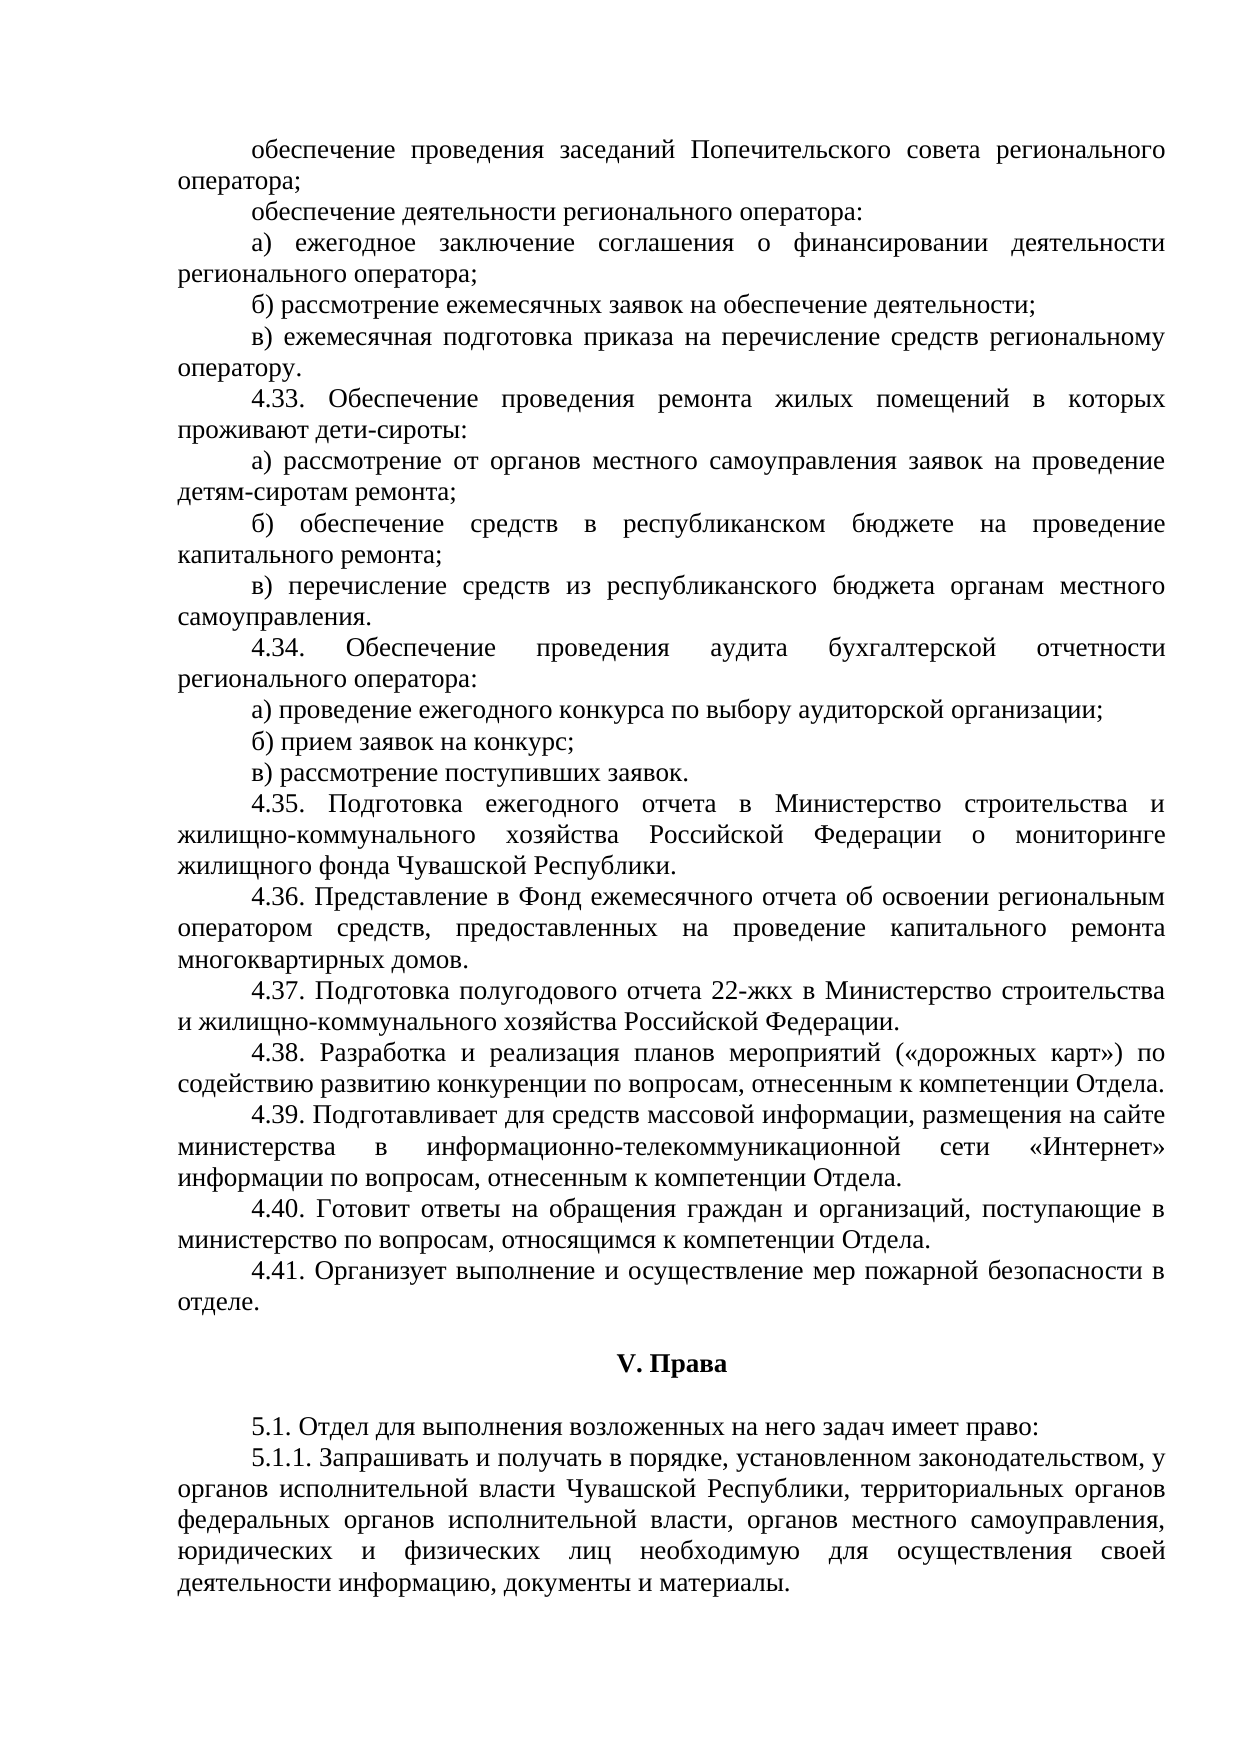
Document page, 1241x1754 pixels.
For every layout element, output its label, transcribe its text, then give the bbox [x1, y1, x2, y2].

text 4.34. Обеспечение проведения аудита бухгалтерской отчетности регионального оператора: [177, 631, 1167, 693]
text в) перечисление средств из республиканского бюджета органам местного самоуправления. [177, 569, 1167, 631]
text б) обеспечение средств в республиканском бюджете на проведение капитального ремонта; [177, 507, 1167, 569]
text 4.35. Подготовка ежегодного отчета в Министерство строительства и жилищно-коммунального хозяйства Российской Федерации о мониторинге жилищного фонда Чувашской Республики. [177, 787, 1167, 880]
text 4.37. Подготовка полугодового отчета 22-жкх в Министерство строительства и жилищно-коммунального хозяйства Российской Федерации. [177, 974, 1167, 1036]
text а) рассмотрение от органов местного самоуправления заявок на проведение детям-сиротам ремонта; [177, 444, 1167, 507]
text 4.36. Представление в Фонд ежемесячного отчета об освоении региональным оператором средств, предоставленных на проведение капитального ремонта многоквартирных домов. [177, 880, 1167, 974]
text V. Права [177, 1348, 1167, 1379]
text а) ежегодное заключение соглашения о финансировании деятельности регионального оператора; [177, 226, 1167, 289]
text 5.1.1. Запрашивать и получать в порядке, установленном законодательством, у органов исполнительной власти Чувашской Республики, территориальных органов федеральных органов исполнительной власти, органов местного самоуправления, юридических и физических лиц необходимую для осуществления своей деятельности информацию, документы и материалы. [177, 1441, 1167, 1597]
text в) рассмотрение поступивших заявок. [177, 756, 1167, 787]
text а) проведение ежегодного конкурса по выбору аудиторской организации; [177, 693, 1167, 725]
text б) рассмотрение ежемесячных заявок на обеспечение деятельности; [177, 289, 1167, 320]
text обеспечение проведения заседаний Попечительского совета регионального оператора; [177, 133, 1167, 195]
text 4.33. Обеспечение проведения ремонта жилых помещений в которых проживают дети-сироты: [177, 382, 1167, 444]
text обеспечение деятельности регионального оператора: [177, 195, 1167, 226]
text в) ежемесячная подготовка приказа на перечисление средств региональному оператору. [177, 320, 1167, 382]
text 4.39. Подготавливает для средств массовой информации, размещения на сайте министерства в информационно-телекоммуникационной сети «Интернет» информации по вопросам, отнесенным к компетенции Отдела. [177, 1098, 1167, 1192]
text 5.1. Отдел для выполнения возложенных на него задач имеет право: [177, 1410, 1167, 1441]
text б) прием заявок на конкурс; [177, 725, 1167, 756]
text 4.38. Разработка и реализация планов мероприятий («дорожных карт») по содействию развитию конкуренции по вопросам, отнесенным к компетенции Отдела. [177, 1036, 1167, 1098]
text 4.41. Организует выполнение и осуществление мер пожарной безопасности в отделе. [177, 1254, 1167, 1316]
text 4.40. Готовит ответы на обращения граждан и организаций, поступающие в министерство по вопросам, относящимся к компетенции Отдела. [177, 1192, 1167, 1254]
